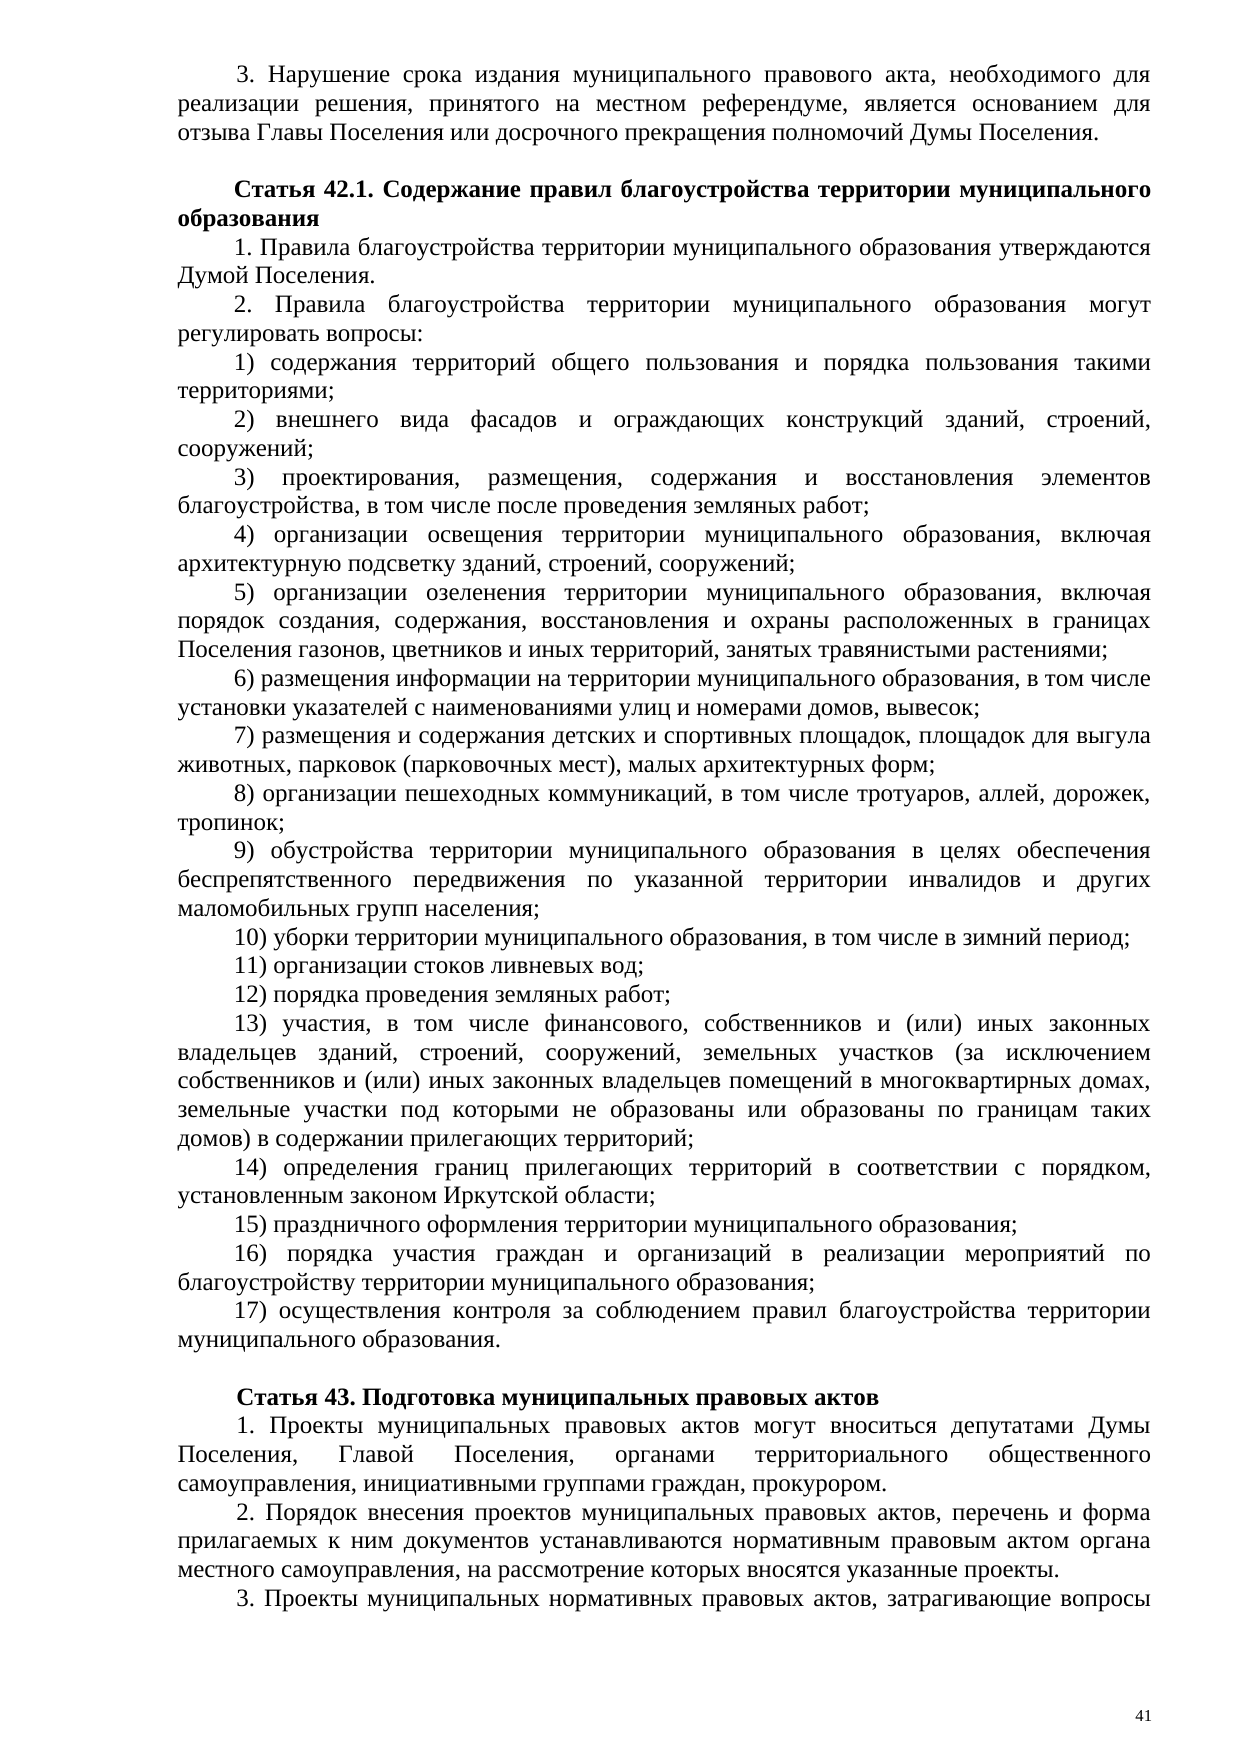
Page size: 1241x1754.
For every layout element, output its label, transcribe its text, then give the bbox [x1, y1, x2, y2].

text Статья 43. Подготовка муниципальных правовых актов [177, 1382, 1152, 1410]
text 17) осуществления контроля за соблюдением правил благоустройства территории муниципального образования. [177, 1295, 1152, 1353]
text 3) проектирования, размещения, содержания и восстановления элементов благоустройства, в том числе после проведения земляных работ; [177, 462, 1152, 519]
text 2. Правила благоустройства территории муниципального образования могут регулировать вопросы: [177, 289, 1152, 347]
text 8) организации пешеходных коммуникаций, в том числе тротуаров, аллей, дорожек, тропинок; [177, 778, 1152, 835]
text 16) порядка участия граждан и организаций в реализации мероприятий по благоустройству территории муниципального образования; [177, 1238, 1152, 1295]
text 15) праздничного оформления территории муниципального образования; [177, 1209, 1152, 1238]
text 2) внешнего вида фасадов и ограждающих конструкций зданий, строений, сооружений; [177, 404, 1152, 462]
text 14) определения границ прилегающих территорий в соответствии с порядком, установленным законом Иркутской области; [177, 1152, 1152, 1209]
text 6) размещения информации на территории муниципального образования, в том числе установки указателей с наименованиями улиц и номерами домов, вывесок; [177, 663, 1152, 720]
text 13) участия, в том числе финансового, собственников и (или) иных законных владельцев зданий, строений, сооружений, земельных участков (за исключением собственников и (или) иных законных владельцев помещений в многоквартирных домах, земельные участки под которыми не образованы или образованы по границам таких домов) в содержании прилегающих территорий; [177, 1008, 1152, 1152]
text 10) уборки территории муниципального образования, в том числе в зимний период; [177, 922, 1152, 950]
text 9) обустройства территории муниципального образования в целях обеспечения беспрепятственного передвижения по указанной территории инвалидов и других маломобильных групп населения; [177, 835, 1152, 922]
text 1. Проекты муниципальных правовых актов могут вноситься депутатами Думы Поселения, Главой Поселения, органами территориального общественного самоуправления, инициативными группами граждан, прокурором. [177, 1410, 1152, 1497]
text Статья 42.1. Содержание правил благоустройства территории муниципального образования [177, 174, 1152, 232]
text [177, 1583, 1152, 1612]
text 5) организации озеленения территории муниципального образования, включая порядок создания, содержания, восстановления и охраны расположенных в границах Поселения газонов, цветников и иных территорий, занятых травянистыми растениями; [177, 577, 1152, 663]
text 4) организации освещения территории муниципального образования, включая архитектурную подсветку зданий, строений, сооружений; [177, 519, 1152, 577]
text 7) размещения и содержания детских и спортивных площадок, площадок для выгула животных, парковок (парковочных мест), малых архитектурных форм; [177, 720, 1152, 778]
text 12) порядка проведения земляных работ; [177, 979, 1152, 1008]
text 11) организации стоков ливневых вод; [177, 950, 1152, 979]
text 2. Порядок внесения проектов муниципальных правовых актов, перечень и форма прилагаемых к ним документов устанавливаются нормативным правовым актом органа местного самоуправления, на рассмотрение которых вносятся указанные проекты. [177, 1497, 1152, 1583]
text 3. Нарушение срока издания муниципального правового акта, необходимого для реализации решения, принятого на местном референдуме, является основанием для отзыва Главы Поселения или досрочного прекращения полномочий Думы Поселения. [177, 59, 1152, 145]
text 1) содержания территорий общего пользования и порядка пользования такими территориями; [177, 347, 1152, 404]
text 1. Правила благоустройства территории муниципального образования утверждаются Думой Поселения. [177, 232, 1152, 289]
